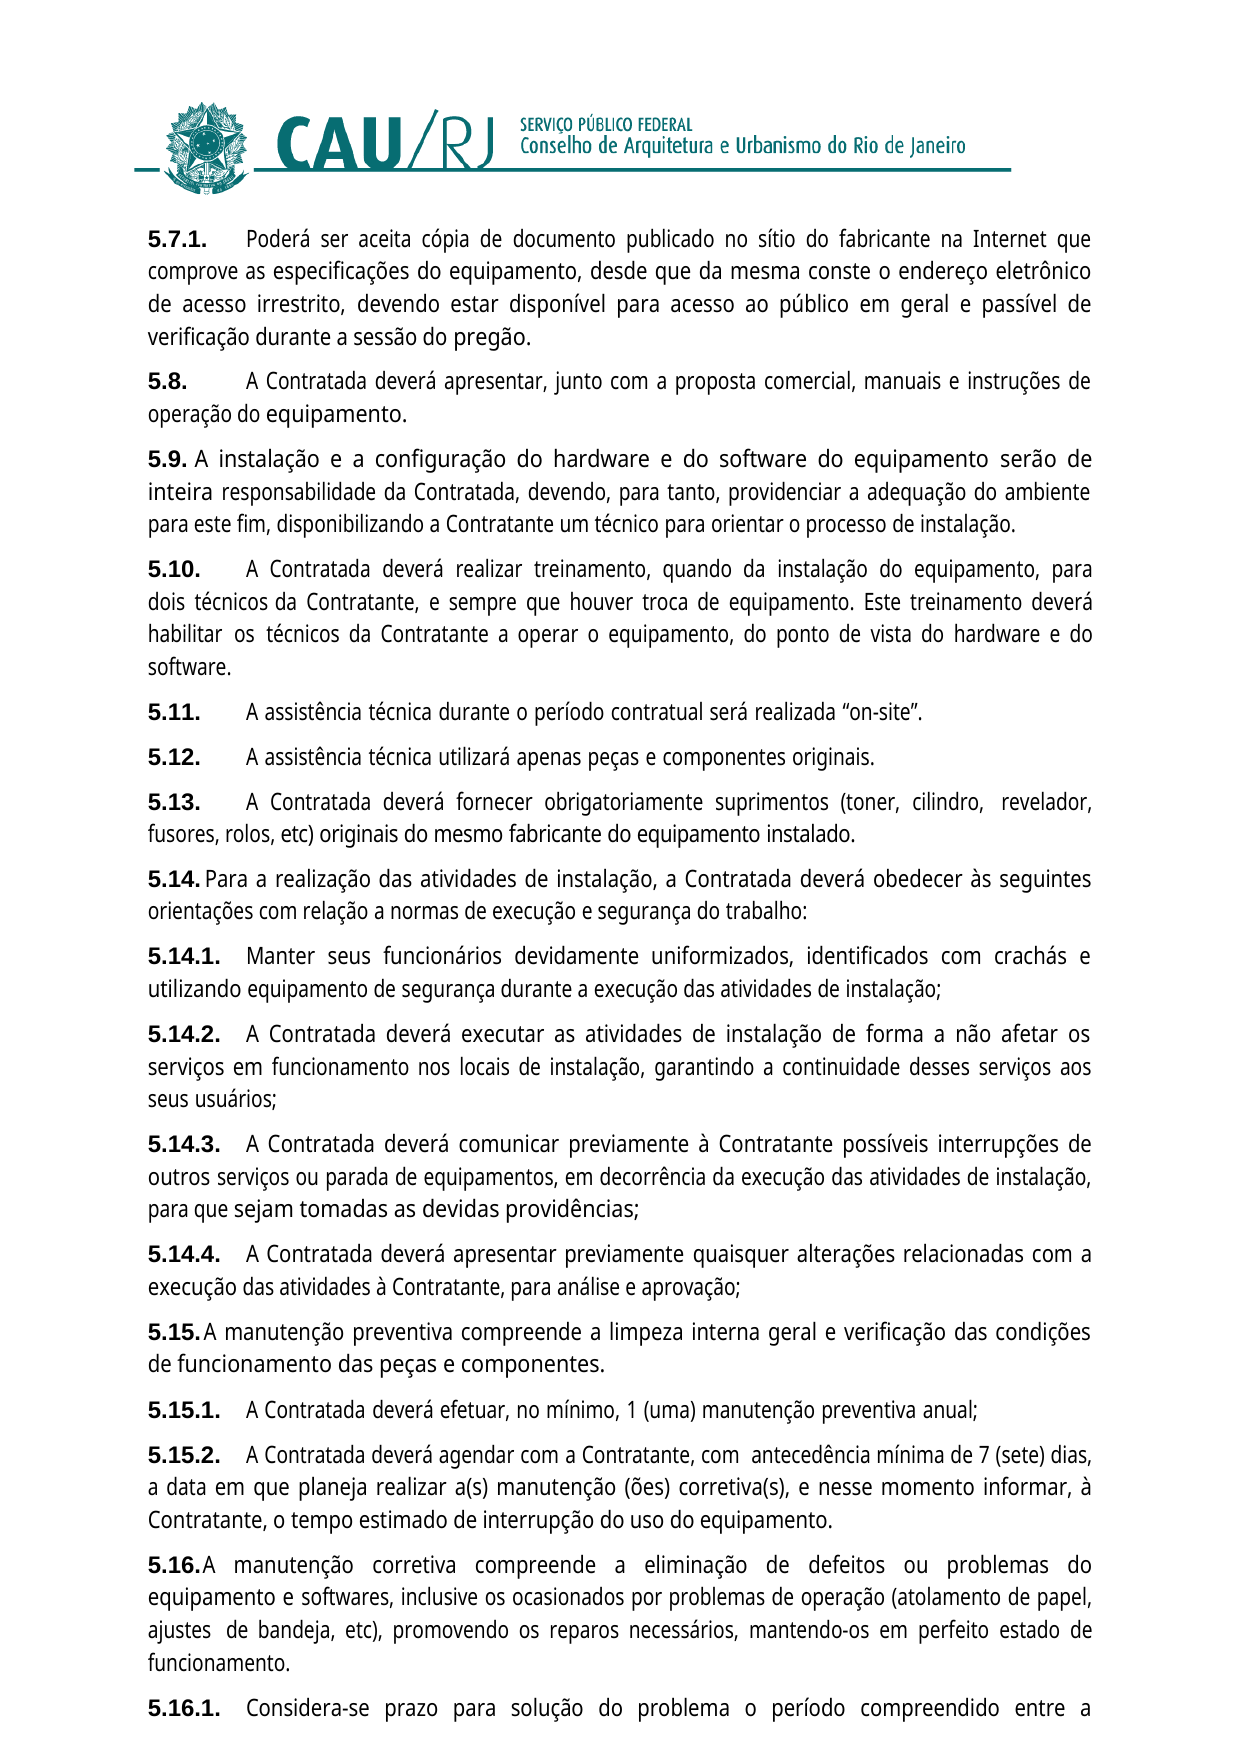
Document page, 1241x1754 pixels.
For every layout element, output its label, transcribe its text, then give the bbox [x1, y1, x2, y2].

list Manter seus funcionários devidamente uniformizados, identificados com crachás e utilizando equipamento de segurança durante a execução das atividades de instalação; [148, 939, 1092, 1004]
list A manutenção corretiva compreende a eliminação de defeitos ou problemas do equipamento e softwares, inclusive os ocasionados por problemas de operação (atolamento de papel, ajustes de bandeja, etc), promovendo os reparos necessários, mantendo-os em perfeito estado de funcionamento. [148, 1548, 1093, 1678]
list A instalação e a configuração do hardware e do software do equipamento serão de inteira responsabilidade da Contratada, devendo, para tanto, providenciar a adequação do ambiente para este fim, disponibilizando a Contratante um técnico para orientar o processo de instalação. [148, 442, 1092, 539]
list A Contratada deverá fornecer obrigatoriamente suprimentos (toner, cilindro, revelador, fusores, rolos, etc) originais do mesmo fabricante do equipamento instalado. [148, 785, 1092, 849]
list A Contratada deverá agendar com a Contratante, com antecedência mínima de 7 (sete) dias, a data em que planeja realizar a(s) manutenção (ões) corretiva(s), e nesse momento informar, à Contratante, o tempo estimado de interrupção do uso do equipamento. [148, 1437, 1093, 1535]
picture [134, 102, 1012, 195]
list A Contratada deverá realizar treinamento, quando da instalação do equipamento, para dois técnicos da Contratante, e sempre que houver troca de equipamento. Este treinamento deverá habilitar os técnicos da Contratante a operar o equipamento, do ponto de vista do hardware e do software. [148, 552, 1093, 682]
list A manutenção preventiva compreende a limpeza interna geral e verificação das condições de funcionamento das peças e componentes. [148, 1315, 1093, 1380]
list A Contratada deverá executar as atividades de instalação de forma a não afetar os serviços em funcionamento nos locais de instalação, garantindo a continuidade desses serviços aos seus usuários; [148, 1017, 1092, 1114]
list A assistência técnica durante o período contratual será realizada “on-site”. [148, 695, 1219, 727]
list Para a realização das atividades de instalação, a Contratada deverá obedecer às seguintes orientações com relação a normas de execução e segurança do trabalho: [148, 861, 1093, 927]
list A Contratada deverá apresentar previamente quaisquer alterações relacionadas com a execução das atividades à Contratante, para análise e aprovação; [148, 1237, 1093, 1302]
list A Contratada deverá comunicar previamente à Contratante possíveis interrupções de outros serviços ou parada de equipamentos, em decorrência da execução das atividades de instalação, para que sejam tomadas as devidas providências; [148, 1127, 1093, 1225]
list Poderá ser aceita cópia de documento publicado no sítio do fabricante na Internet que comprove as especificações do equipamento, desde que da mesma conste o endereço eletrônico de acesso irrestrito, devendo estar disponível para acesso ao público em geral e passível de verificação durante a sessão do pregão. [148, 221, 1093, 352]
list A assistência técnica utilizará apenas peças e componentes originais. [148, 740, 1219, 772]
list A Contratada deverá efetuar, no mínimo, 1 (uma) manutenção preventiva anual; [148, 1392, 1219, 1425]
list A Contratada deverá apresentar, junto com a proposta comercial, manuais e instruções de operação do equipamento. [148, 364, 1093, 429]
